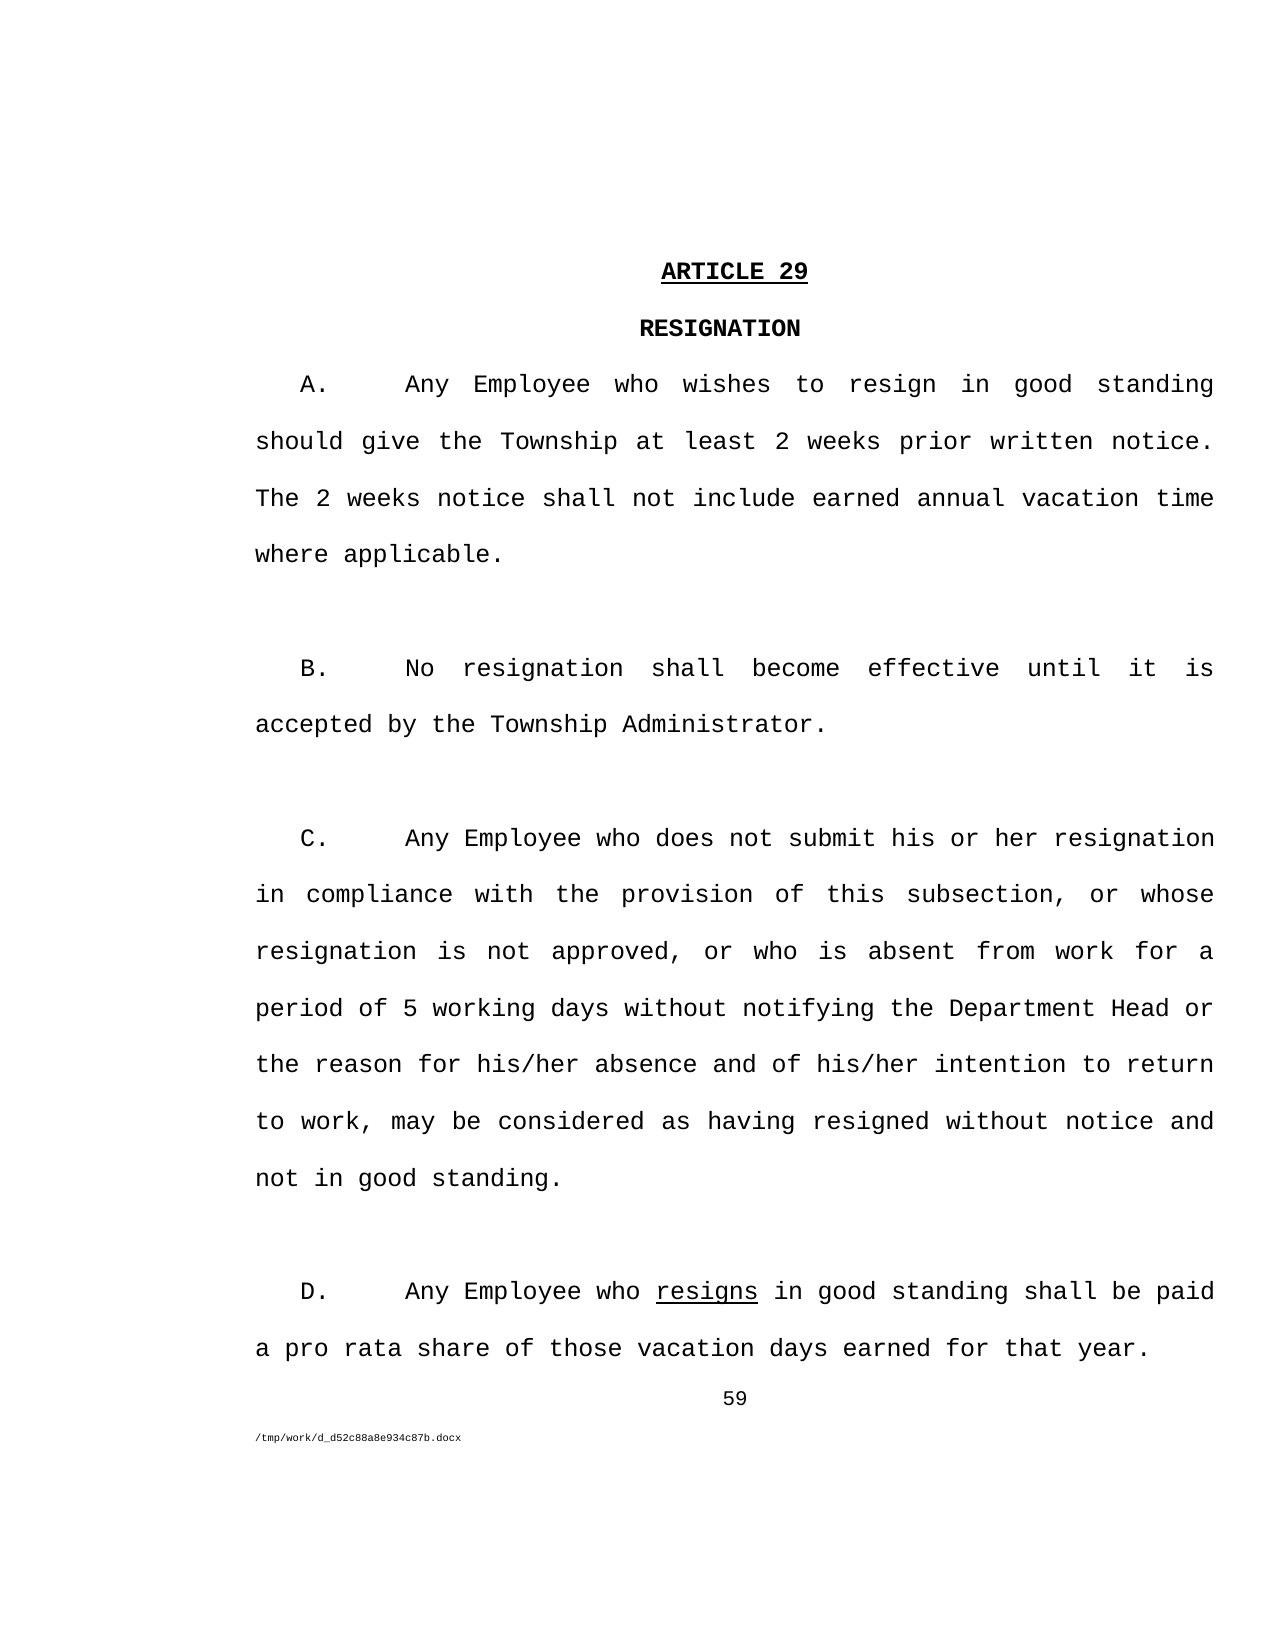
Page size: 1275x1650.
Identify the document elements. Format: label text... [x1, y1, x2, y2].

text D. Any Employee who resigns in good standing shall be paid a pro rata share of those vacation days earned for that year. [255, 1279, 1215, 1364]
text B. No resignation shall become effective until it is accepted by the Township Administrator. [255, 655, 1215, 740]
text RESIGNATION [255, 315, 1215, 344]
text C. Any Employee who does not submit his or her resignation in compliance with the provision of this subsection, or whose resignation is not approved, or who is absent from work for a period of 5 working days without notifying the Department Head or the reason for his/her absence and of his/her intention to return to work, may be considered as having resigned without notice and not in good standing. [255, 825, 1215, 1194]
text ARTICLE 29 [255, 259, 1215, 287]
text A. Any Employee who wishes to resign in good standing should give the Township at least 2 weeks prior written notice. The 2 weeks notice shall not include earned annual vacation time where applicable. [255, 372, 1215, 570]
